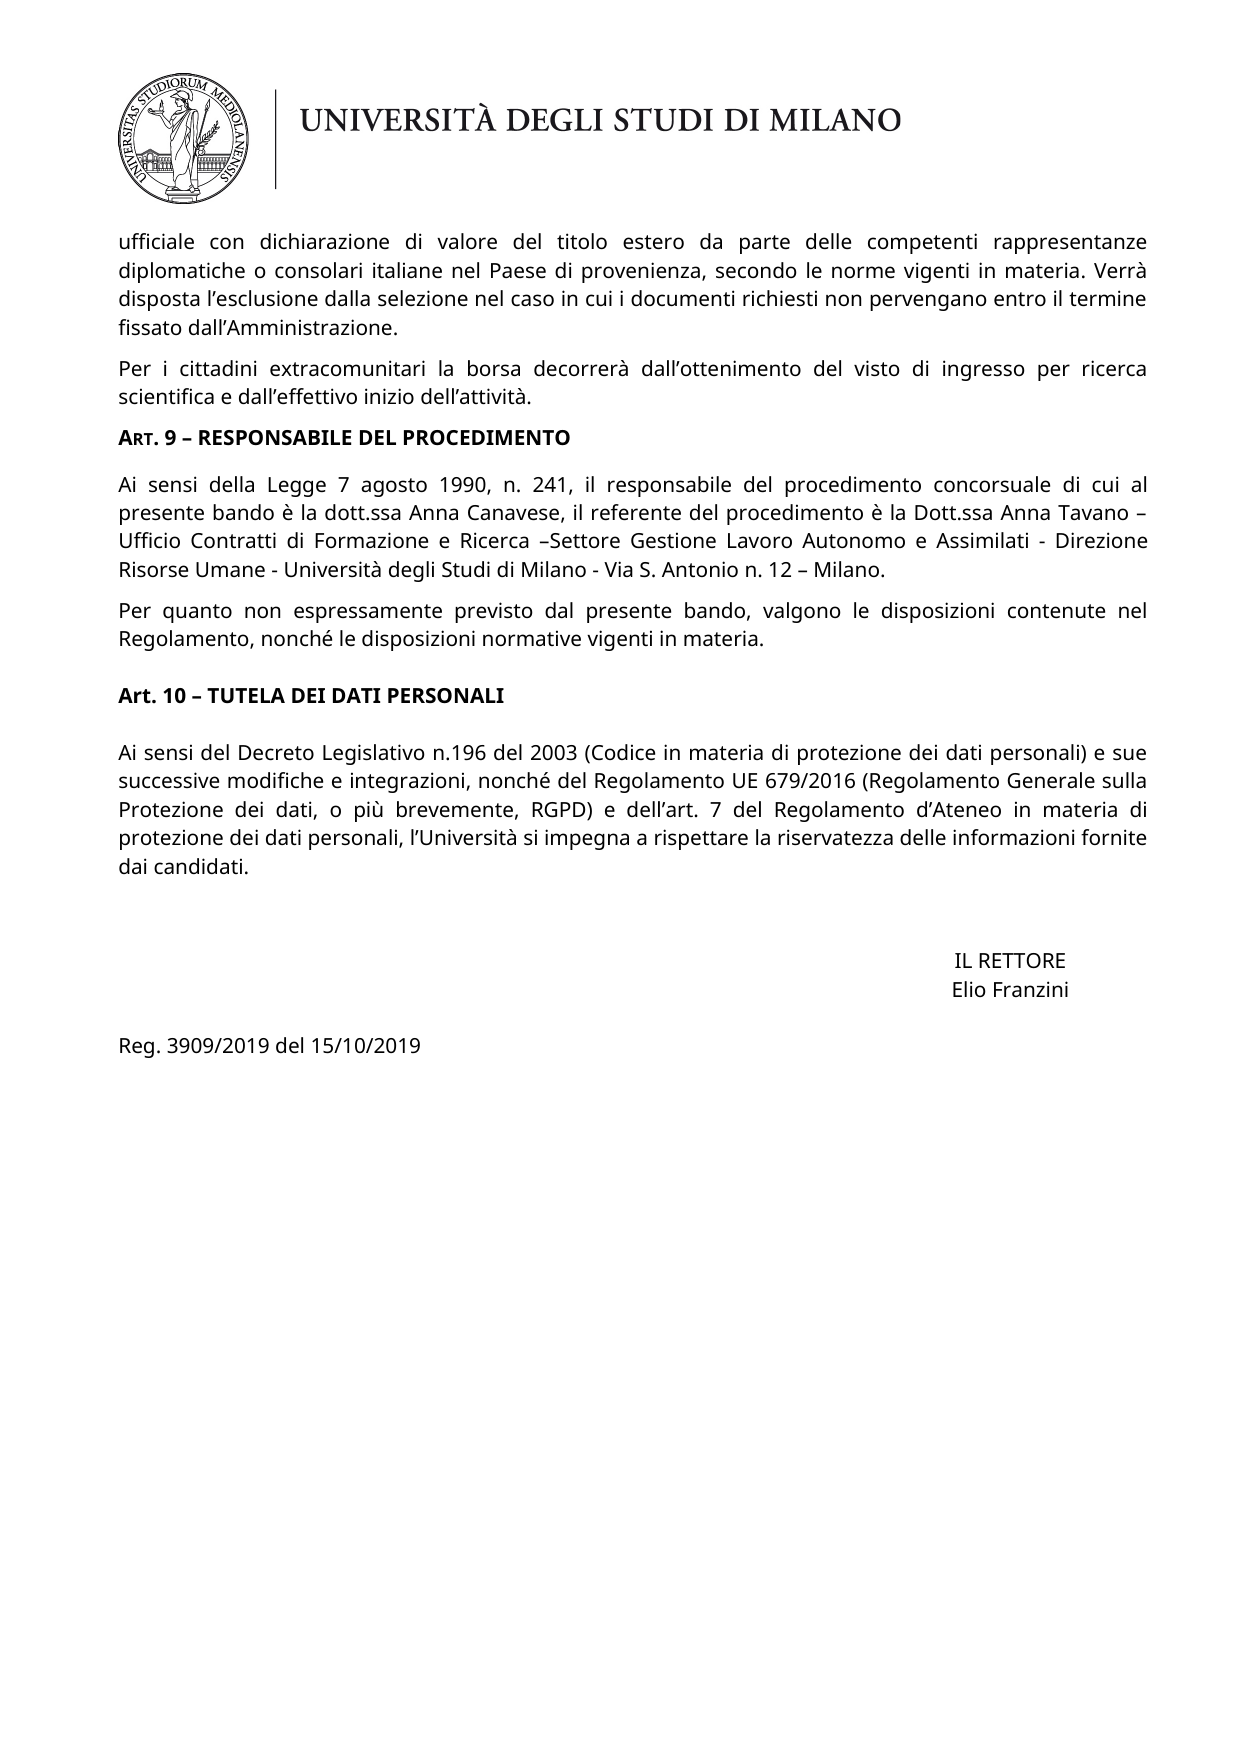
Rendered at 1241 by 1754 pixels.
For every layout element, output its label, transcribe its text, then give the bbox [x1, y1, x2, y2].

text Per i cittadini extracomunitari la borsa decorrerà dall’ottenimento del visto di ingresso per ricerca scientifica e dall’effettivo inizio dell’attività. [118, 354, 1149, 411]
text IL RETTORE [118, 946, 1149, 975]
picture [118, 73, 901, 204]
text Ai sensi del Decreto Legislativo n.196 del 2003 (Codice in materia di protezione dei dati personali) e sue successive modifiche e integrazioni, nonché del Regolamento UE 679/2016 (Regolamento Generale sulla Protezione dei dati, o più brevemente, RGPD) e dell’art. 7 del Regolamento d’Ateneo in materia di protezione dei dati personali, l’Università si impegna a rispettare la riservatezza delle informazioni fornite dai candidati. [118, 738, 1149, 880]
text Elio Franzini [118, 975, 1149, 1003]
text Reg. 3909/2019 del 15/10/2019 [118, 1032, 1149, 1060]
text Art. 9 – RESPONSABILE DEL PROCEDIMENTO [118, 423, 1122, 452]
text Art. 10 – TUTELA DEI DATI PERSONALI [118, 681, 1149, 710]
text Per quanto non espressamente previsto dal presente bando, valgono le disposizioni contenute nel Regolamento, nonché le disposizioni normative vigenti in materia. [118, 596, 1149, 653]
text Ai sensi della Legge 7 agosto 1990, n. 241, il responsabile del procedimento concorsuale di cui al presente bando è la dott.ssa Anna Canavese, il referente del procedimento è la Dott.ssa Anna Tavano – Ufficio Contratti di Formazione e Ricerca –Settore Gestione Lavoro Autonomo e Assimilati - Direzione Risorse Umane - Università degli Studi di Milano - Via S. Antonio n. 12 – Milano. [118, 470, 1149, 583]
